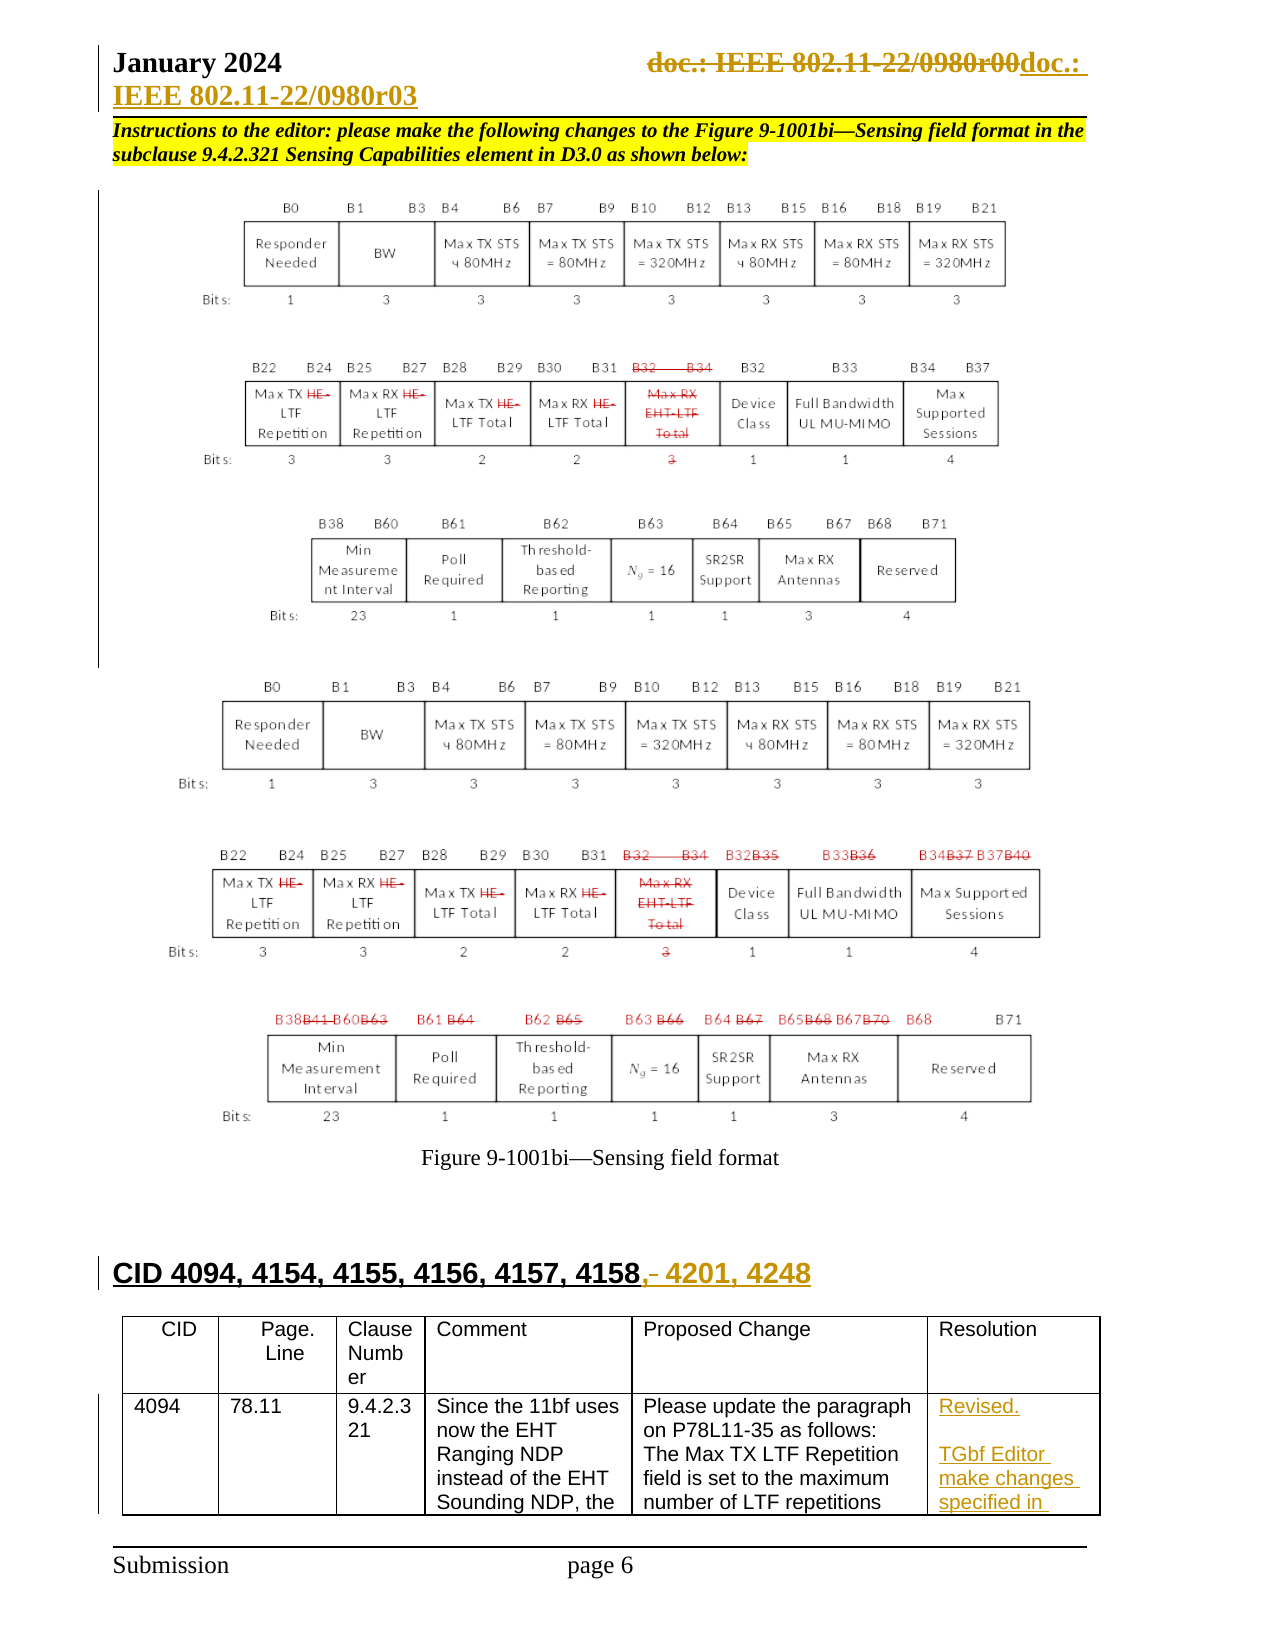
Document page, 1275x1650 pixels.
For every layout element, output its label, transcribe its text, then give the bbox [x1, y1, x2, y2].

table_header Comment [426, 1317, 631, 1392]
subtitle CID 4094, 4154, 4155, 4156, 4157, 4158 [112, 1256, 1087, 1290]
table_cell 4094 [123, 1394, 218, 1514]
table_header Proposed Change [633, 1317, 927, 1392]
table_header Clause Number [337, 1317, 424, 1392]
table_header CID [123, 1317, 218, 1392]
text Instructions to the editor: please make the following changes to the Figure 9-1001bi—Sensing field format in the subclause 9.4.2.321 Sensing Capabilities element in D3.0 as shown below: [748, 118, 1087, 166]
table_header Resolution [928, 1317, 1099, 1392]
table_cell 78.11 [219, 1394, 336, 1514]
table_cell [928, 1394, 1099, 1514]
table_cell 9.4.2.321 [337, 1394, 424, 1514]
text Figure 9-1001bi—Sensing field format [112, 1144, 1087, 1170]
table_header Page. Line [219, 1317, 336, 1392]
